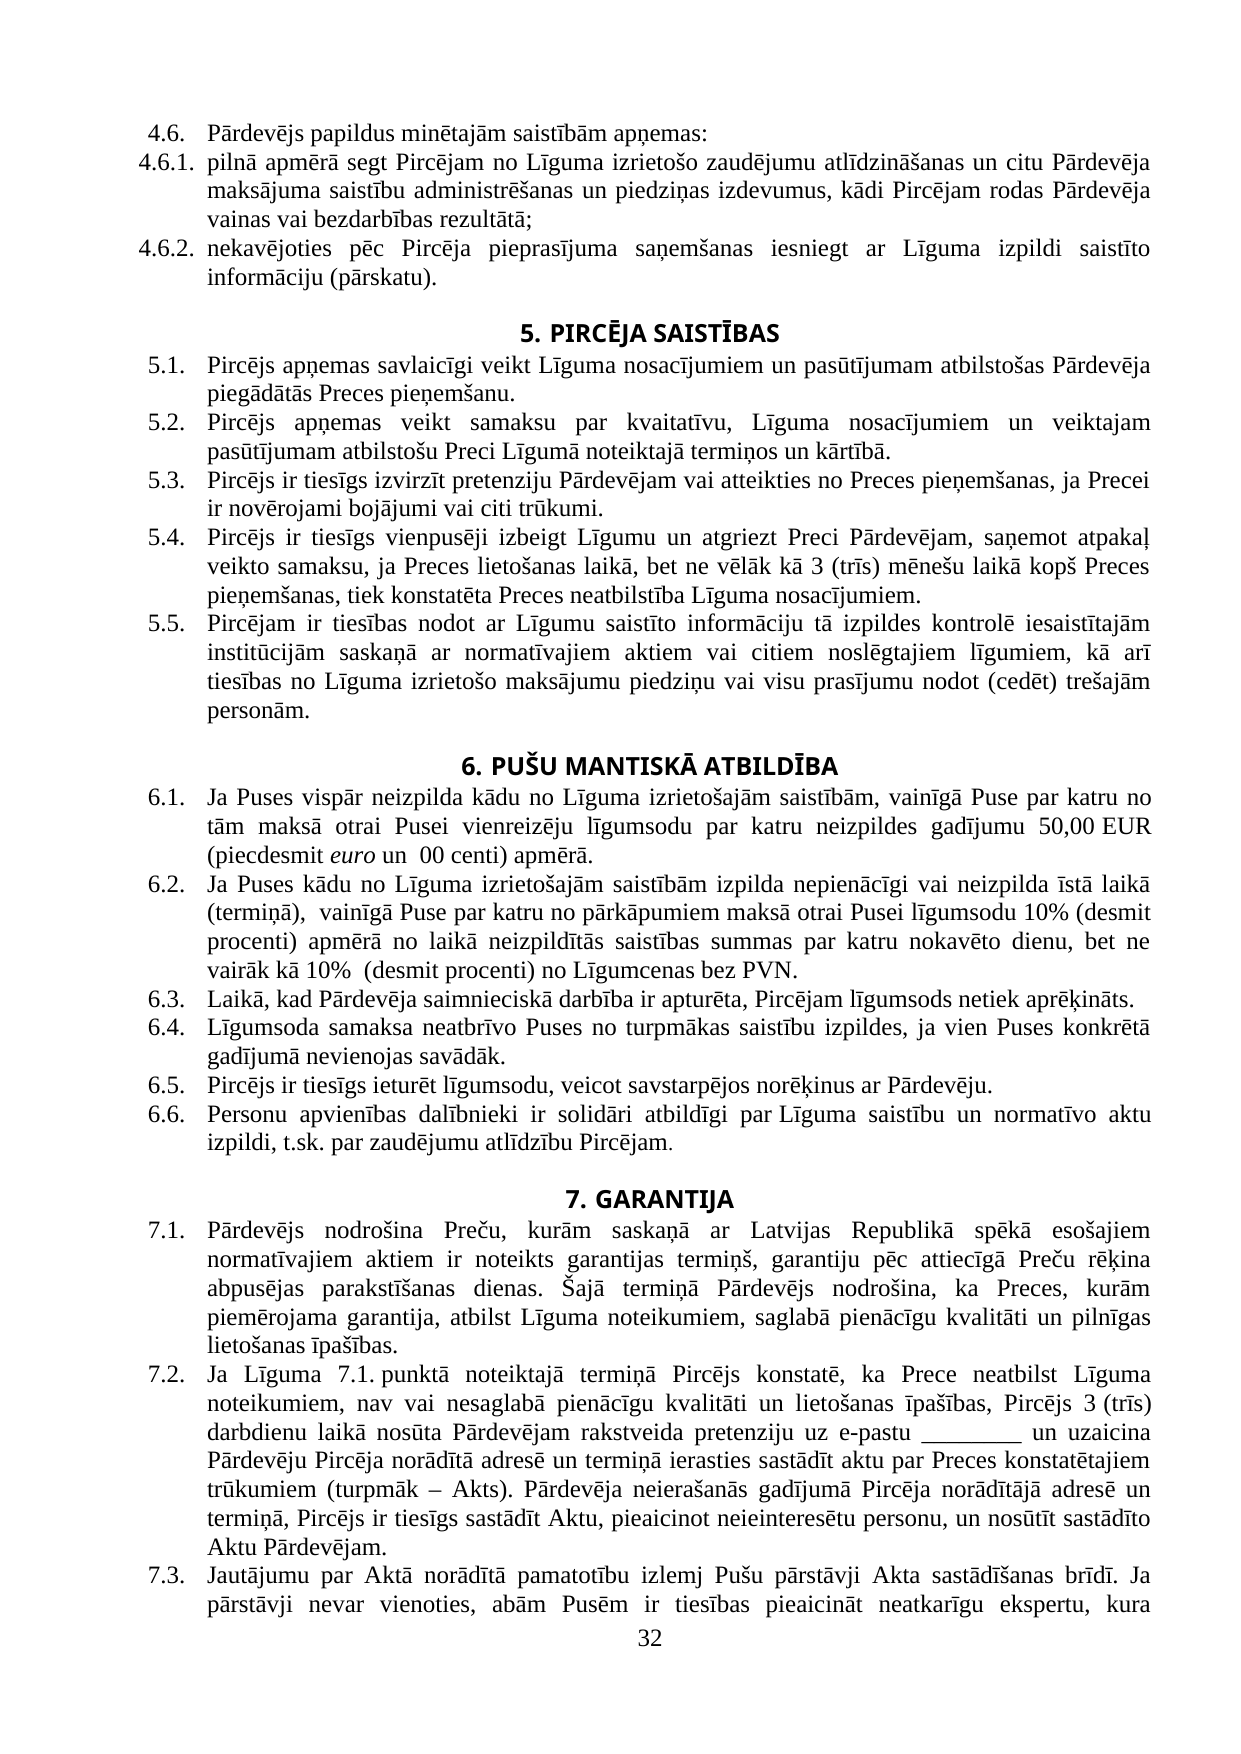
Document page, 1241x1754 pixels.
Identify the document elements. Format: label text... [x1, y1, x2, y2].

text Pircējs apņemas savlaicīgi veikt Līguma nosacījumiem un pasūtījumam atbilstošas Pārdevēja piegādātās Preces pieņemšanu. [148, 350, 1152, 407]
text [148, 1560, 1152, 1618]
text Garantija [148, 1181, 1152, 1215]
text nekavējoties pēc Pircēja pieprasījuma saņemšanas iesniegt ar Līguma izpildi saistīto informāciju (pārskatu). [138, 233, 1152, 291]
text Pušu mantiskā atbildība [148, 748, 1152, 782]
text Pircējs ir tiesīgs izvirzīt pretenziju Pārdevējam vai atteikties no Preces pieņemšanas, ja Precei ir novērojami bojājumi vai citi trūkumi. [148, 465, 1152, 522]
text Ja Puses vispār neizpilda kādu no Līguma izrietošajām saistībām, vainīgā Puse par katru no tām maksā otrai Pusei vienreizēju līgumsodu par katru neizpildes gadījumu 50,00 EUR (piecdesmit euro un 00 centi) apmērā. [148, 782, 1152, 869]
text Pircējs ir tiesīgs vienpusēji izbeigt Līgumu un atgriezt Preci Pārdevējam, saņemot atpakaļ veikto samaksu, ja Preces lietošanas laikā, bet ne vēlāk kā 3 (trīs) mēnešu laikā kopš Preces pieņemšanas, tiek konstatēta Preces neatbilstība Līguma nosacījumiem. [148, 522, 1152, 608]
text Pārdevējs nodrošina Preču, kurām saskaņā ar Latvijas Republikā spēkā esošajiem normatīvajiem aktiem ir noteikts garantijas termiņš, garantiju pēc attiecīgā Preču rēķina abpusējas parakstīšanas dienas. Šajā termiņā Pārdevējs nodrošina, ka Preces, kurām piemērojama garantija, atbilst Līguma noteikumiem, saglabā pienācīgu kvalitāti un pilnīgas lietošanas īpašības. [148, 1215, 1152, 1359]
text Pircēja saistības [148, 316, 1152, 350]
text Pārdevējs papildus minētajām saistībām apņemas: [148, 118, 1152, 147]
text Personu apvienības dalībnieki ir solidāri atbildīgi par Līguma saistību un normatīvo aktu izpildi, t.sk. par zaudējumu atlīdzību Pircējam. [148, 1099, 1152, 1156]
text Pircējs ir tiesīgs ieturēt līgumsodu, veicot savstarpējos norēķinus ar Pārdevēju. [148, 1070, 1152, 1099]
text Pircējam ir tiesības nodot ar Līgumu saistīto informāciju tā izpildes kontrolē iesaistītajām institūcijām saskaņā ar normatīvajiem aktiem vai citiem noslēgtajiem līgumiem, kā arī tiesības no Līguma izrietošo maksājumu piedziņu vai visu prasījumu nodot (cedēt) trešajām personām. [148, 608, 1152, 723]
text Laikā, kad Pārdevēja saimnieciskā darbība ir apturēta, Pircējam līgumsods netiek aprēķināts. [148, 984, 1152, 1012]
text Līgumsoda samaksa neatbrīvo Puses no turpmākas saistību izpildes, ja vien Puses konkrētā gadījumā nevienojas savādāk. [148, 1012, 1152, 1070]
text pilnā apmērā segt Pircējam no Līguma izrietošo zaudējumu atlīdzināšanas un citu Pārdevēja maksājuma saistību administrēšanas un piedziņas izdevumus, kādi Pircējam rodas Pārdevēja vainas vai bezdarbības rezultātā; [138, 147, 1152, 233]
text Pircējs apņemas veikt samaksu par kvaitatīvu, Līguma nosacījumiem un veiktajam pasūtījumam atbilstošu Preci Līgumā noteiktajā termiņos un kārtībā. [148, 407, 1152, 465]
text Ja Līguma 7.1. punktā noteiktajā termiņā Pircējs konstatē, ka Prece neatbilst Līguma noteikumiem, nav vai nesaglabā pienācīgu kvalitāti un lietošanas īpašības, Pircējs 3 (trīs) darbdienu laikā nosūta Pārdevējam rakstveida pretenziju uz e-pastu ________ un uzaicina Pārdevēju Pircēja norādītā adresē un termiņā ierasties sastādīt aktu par Preces konstatētajiem trūkumiem (turpmāk – Akts). Pārdevēja neierašanās gadījumā Pircēja norādītājā adresē un termiņā, Pircējs ir tiesīgs sastādīt Aktu, pieaicinot neieinteresētu personu, un nosūtīt sastādīto Aktu Pārdevējam. [148, 1359, 1152, 1560]
text Ja Puses kādu no Līguma izrietošajām saistībām izpilda nepienācīgi vai neizpilda īstā laikā (termiņā), vainīgā Puse par katru no pārkāpumiem maksā otrai Pusei līgumsodu 10% (desmit procenti) apmērā no laikā neizpildītās saistības summas par katru nokavēto dienu, bet ne vairāk kā 10% (desmit procenti) no Līgumcenas bez PVN. [148, 869, 1152, 984]
